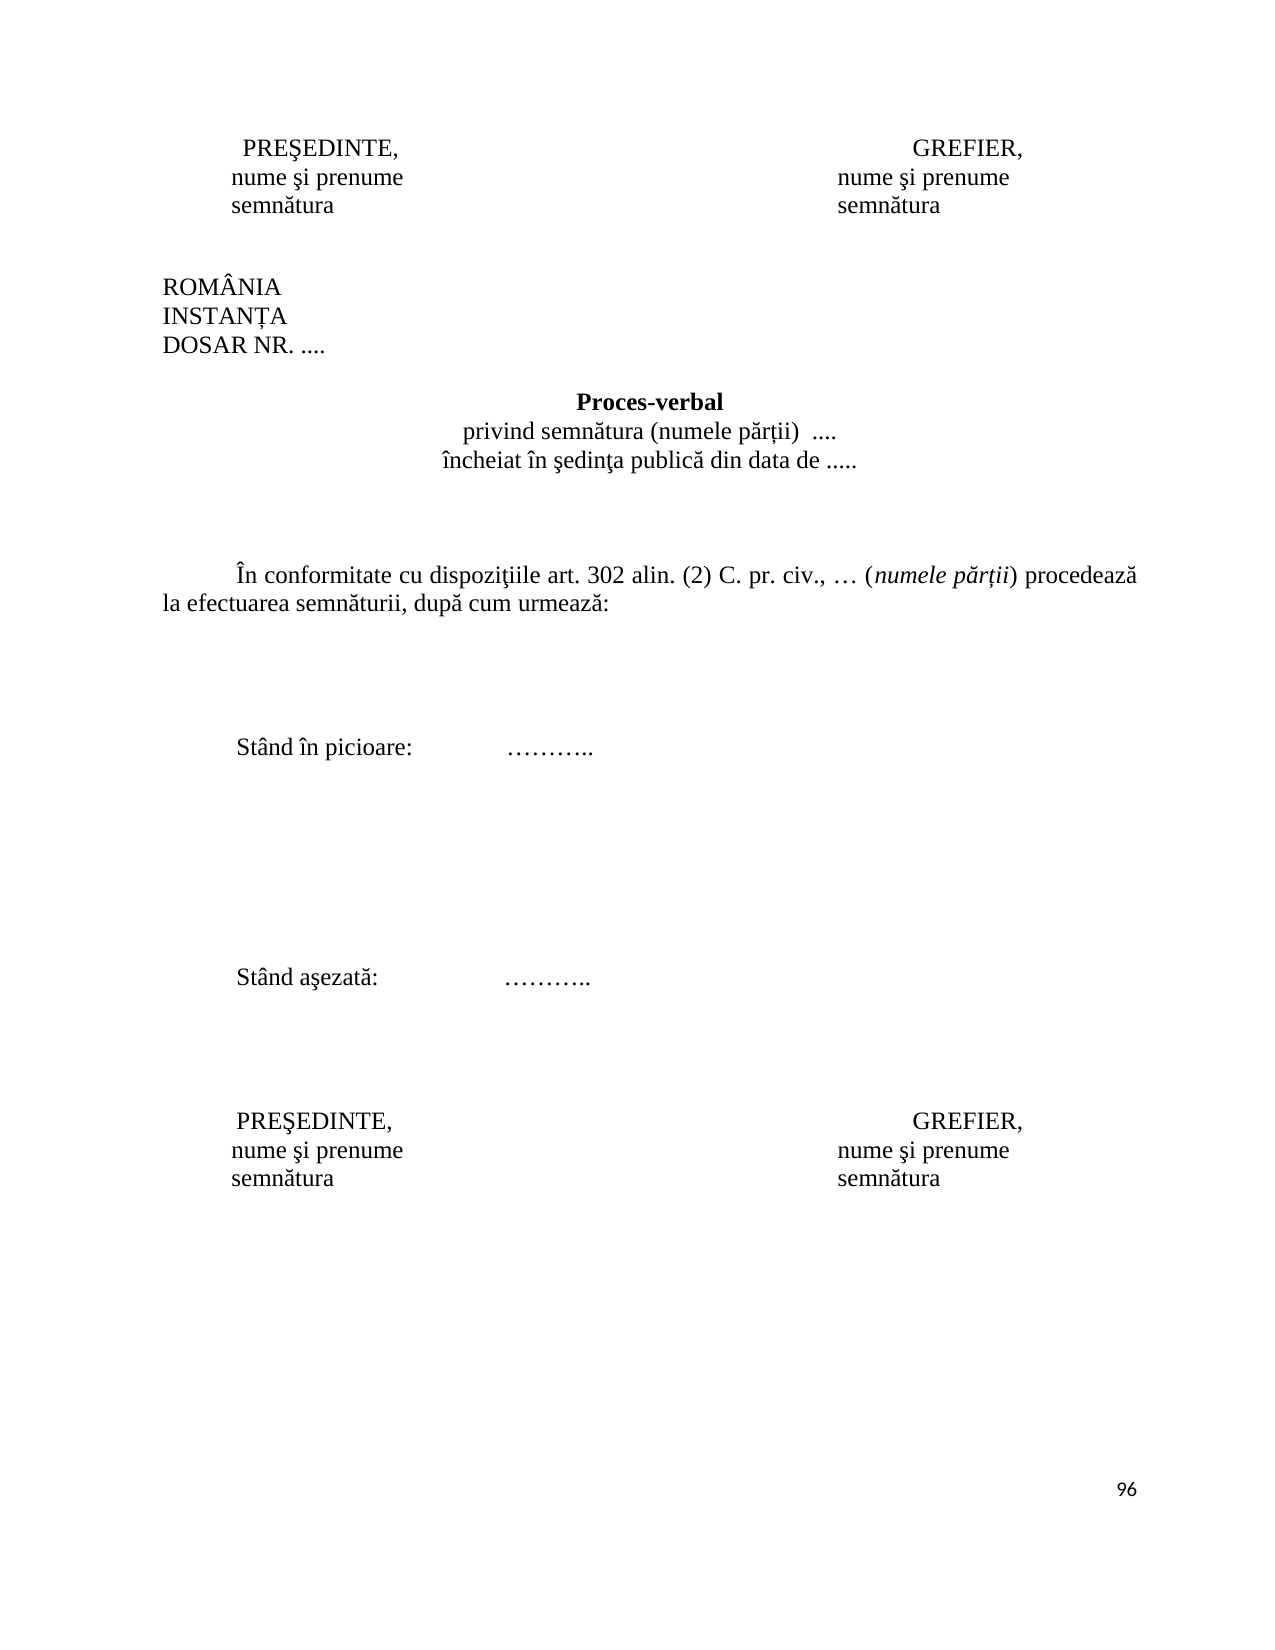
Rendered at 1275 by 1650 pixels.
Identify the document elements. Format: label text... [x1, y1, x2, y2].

text privind semnătura (numele părții) .... [162, 416, 1137, 445]
text Stând aşezată: ……….. [162, 962, 1137, 991]
text semnătura semnătura [162, 1163, 1137, 1192]
text PREŞEDINTE, GREFIER, [162, 1106, 1137, 1135]
text Proces-verbal [162, 387, 1137, 416]
text ROMÂNIA [162, 272, 1137, 301]
text DOSAR NR. .... [162, 330, 1137, 358]
text INSTANȚA [162, 301, 1137, 330]
text PREŞEDINTE, GREFIER, [162, 133, 1137, 162]
text încheiat în şedinţa publică din data de ..... [162, 445, 1137, 473]
text nume şi prenume nume şi prenume [162, 162, 1137, 190]
text În conformitate cu dispoziţiile art. 302 alin. (2) C. pr. civ., … (numele părții) procedează la efectuarea semnăturii, după cum urmează: [162, 560, 1137, 617]
text Stând în picioare: ……….. [162, 732, 1137, 761]
text nume şi prenume nume şi prenume [162, 1135, 1137, 1163]
text semnătura semnătura [162, 190, 1137, 219]
